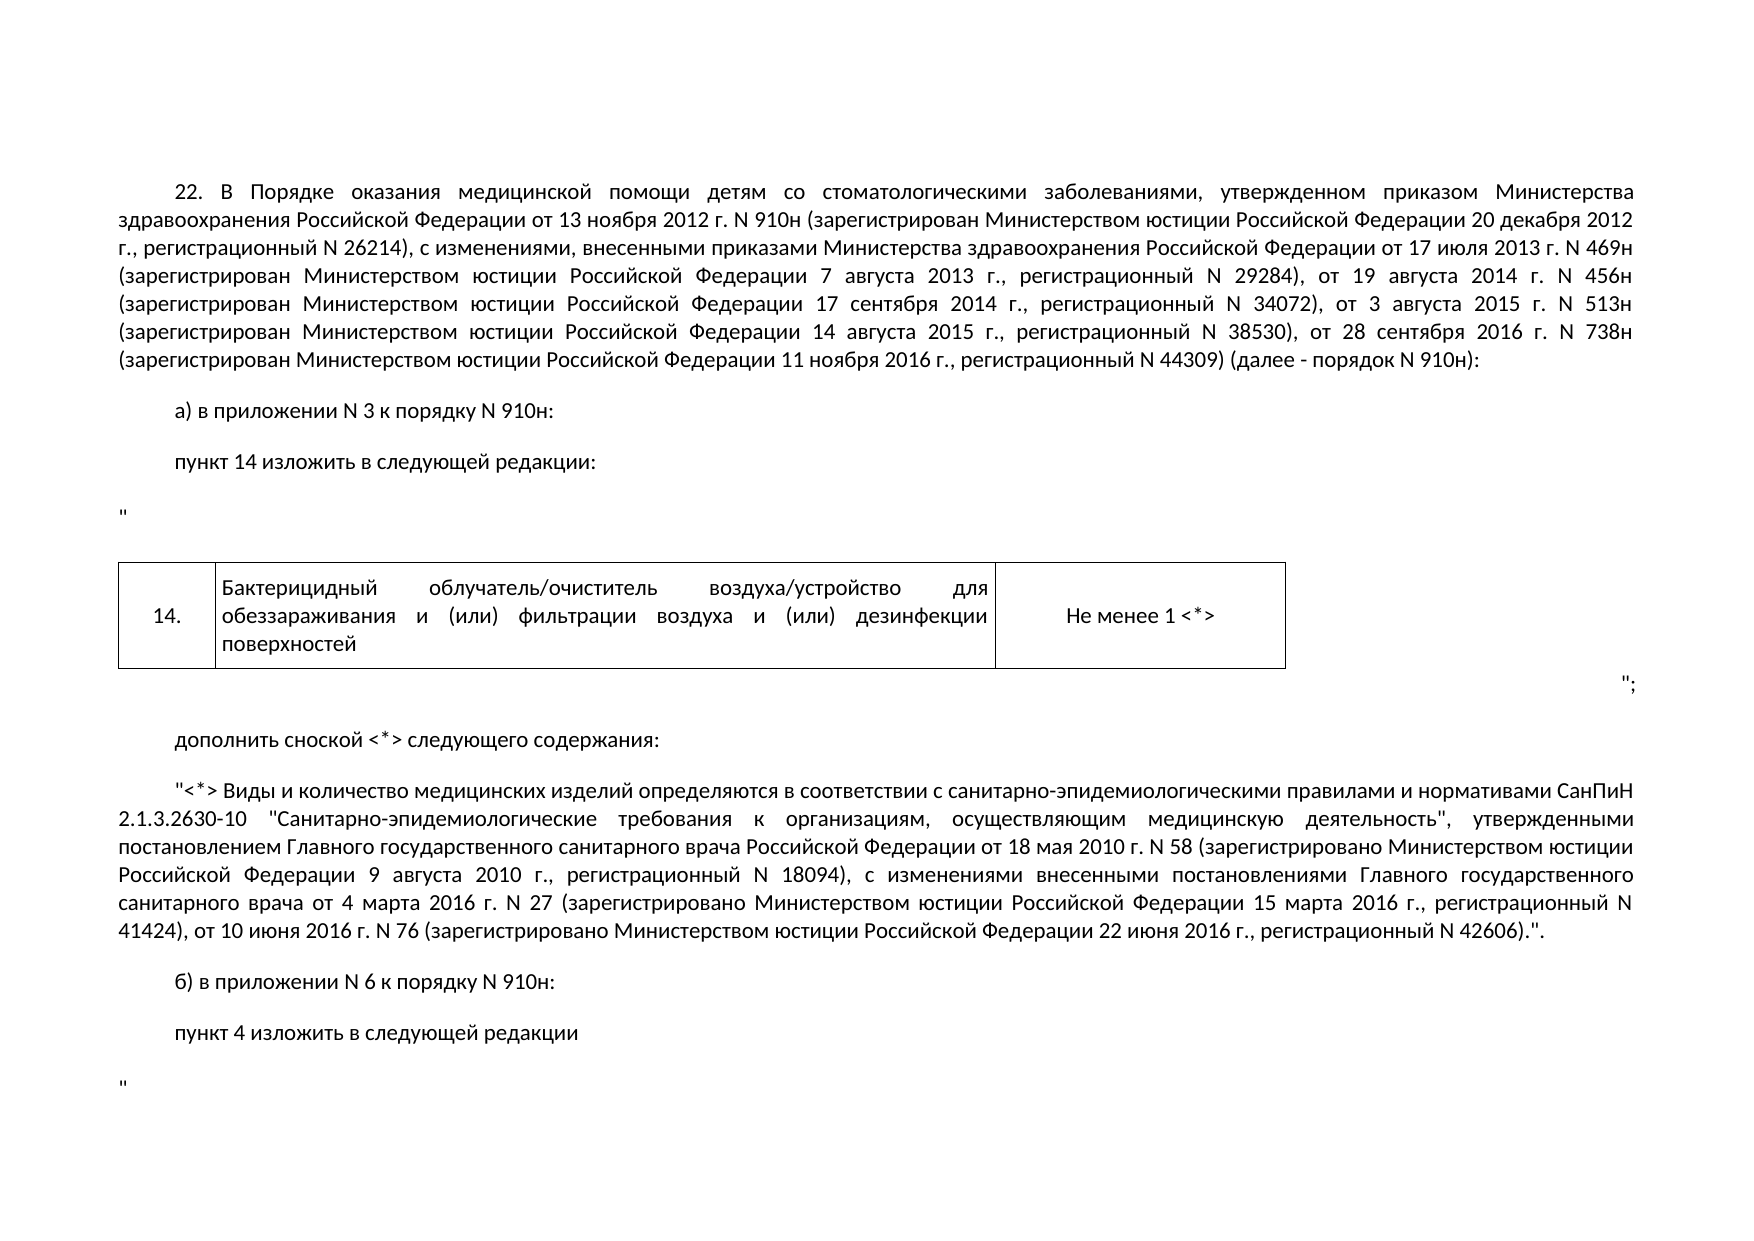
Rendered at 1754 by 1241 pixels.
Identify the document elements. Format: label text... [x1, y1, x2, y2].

text " [118, 1074, 1636, 1102]
text дополнить сноской <*> следующего содержания: [118, 725, 1636, 753]
table_header Не менее 1 <*> [996, 563, 1285, 668]
table_header 14. [119, 563, 215, 668]
text пункт 14 изложить в следующей редакции: [118, 447, 1636, 475]
text 22. В Порядке оказания медицинской помощи детям со стоматологическими заболеваниями, утвержденном приказом Министерства здравоохранения Российской Федерации от 13 ноября 2012 г. N 910н (зарегистрирован Министерством юстиции Российской Федерации 20 декабря 2012 г., регистрационный N 26214), с изменениями, внесенными приказами Министерства здравоохранения Российской Федерации от 17 июля 2013 г. N 469н (зарегистрирован Министерством юстиции Российской Федерации 7 августа 2013 г., регистрационный N 29284), от 19 августа 2014 г. N 456н (зарегистрирован Министерством юстиции Российской Федерации 17 сентября 2014 г., регистрационный N 34072), от 3 августа 2015 г. N 513н (зарегистрирован Министерством юстиции Российской Федерации 14 августа 2015 г., регистрационный N 38530), от 28 сентября 2016 г. N 738н (зарегистрирован Министерством юстиции Российской Федерации 11 ноября 2016 г., регистрационный N 44309) (далее - порядок N 910н): [118, 177, 1636, 373]
text пункт 4 изложить в следующей редакции [118, 1018, 1636, 1046]
table_header Бактерицидный облучатель/очиститель воздуха/устройство для обеззараживания и (или) фильтрации воздуха и (или) дезинфекции поверхностей [216, 563, 995, 668]
text а) в приложении N 3 к порядку N 910н: [118, 396, 1636, 424]
text б) в приложении N 6 к порядку N 910н: [118, 967, 1636, 995]
text "; [118, 669, 1636, 697]
text " [118, 503, 1636, 531]
